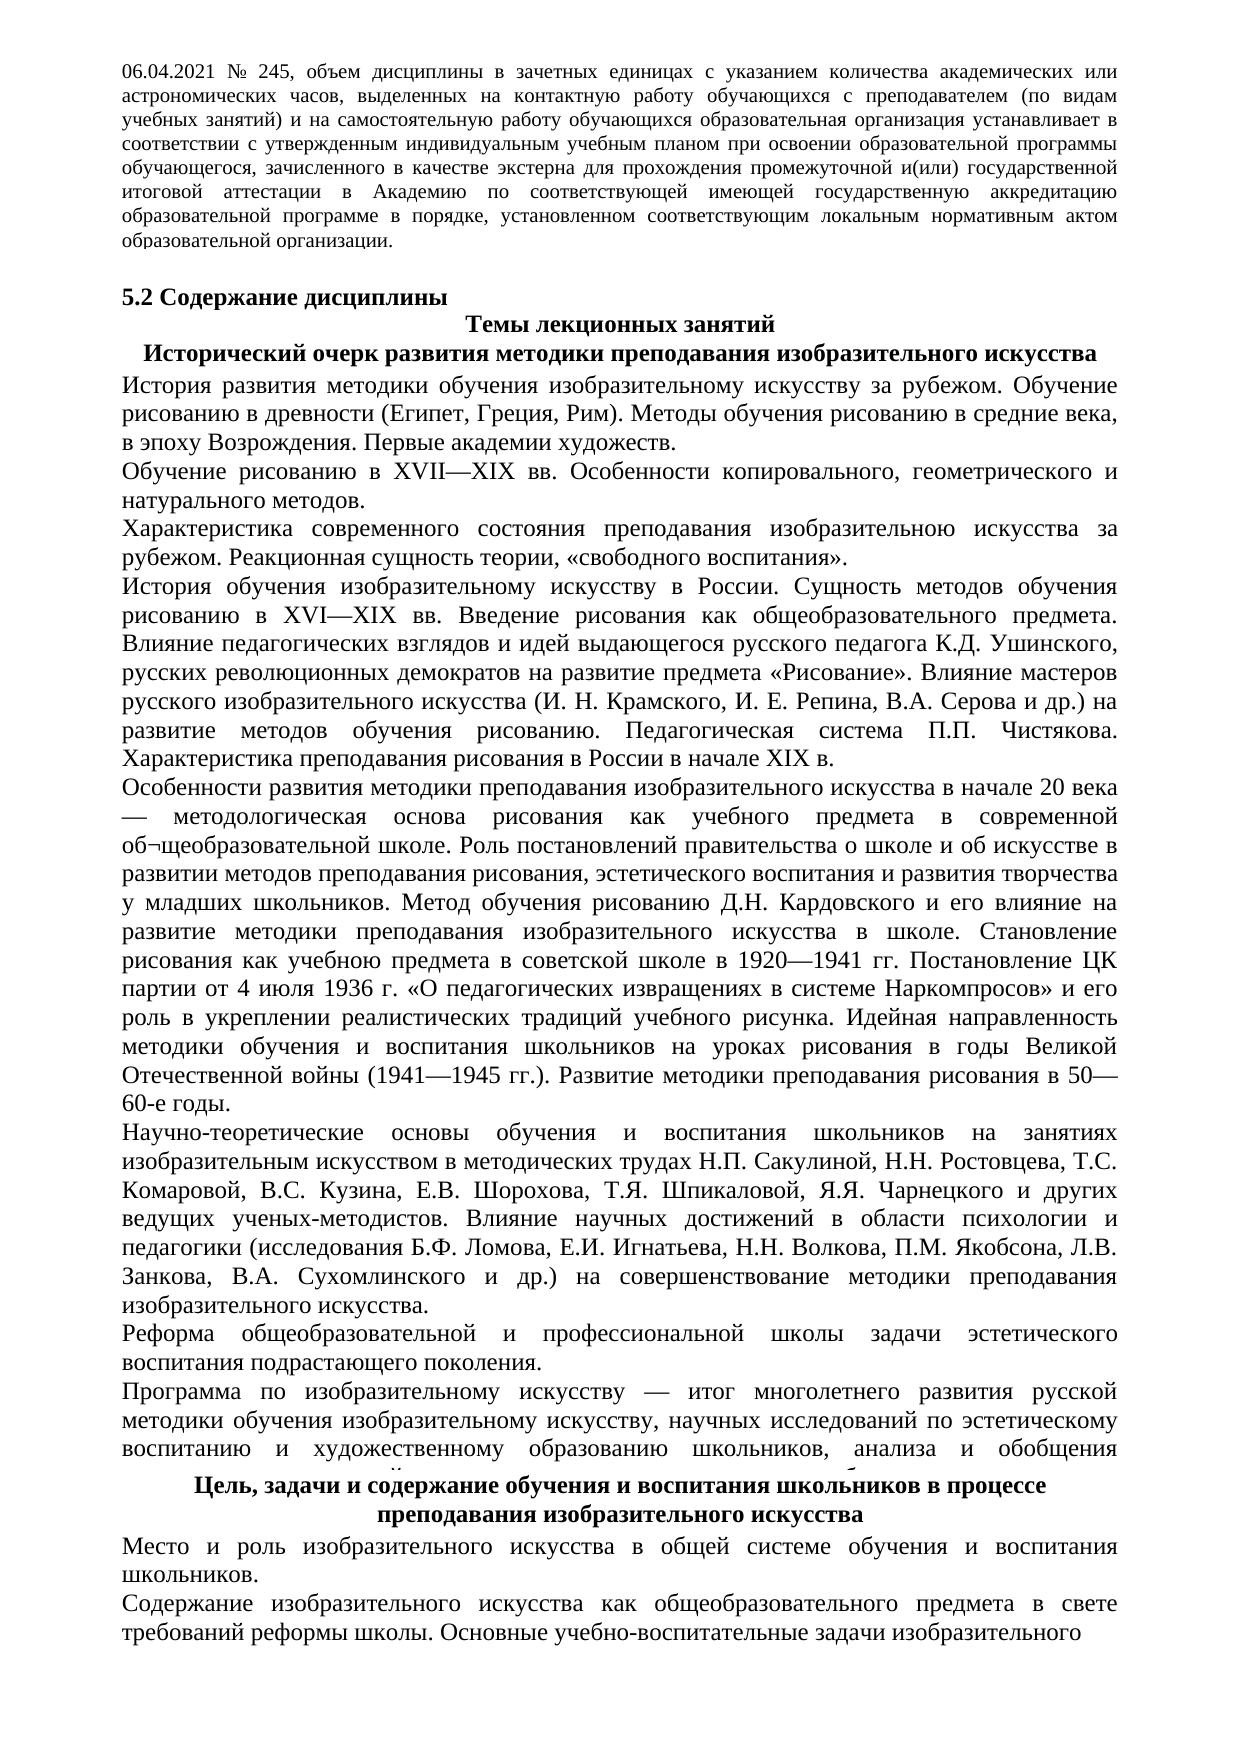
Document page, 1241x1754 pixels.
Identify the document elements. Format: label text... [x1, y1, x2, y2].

table_cell История развития методики обучения изобразительному искусству за рубежом. Обучение рисованию в древности (Египет, Греция, Рим). Методы обучения рисованию в средние века, в эпоху Возрождения. Первые академии художеств. Обучение рисованию в XVII—XIX вв. Особенности копировального, геометрического и натурального методов. Характеристика современного состояния преподавания изобразительною искусства за рубежом. Реакционная сущность теории, «свободного воспитания». История обучения изобразительному искусству в России. Сущность методов обучения рисованию в XVI—XIX вв. Введение рисования как общеобразовательного предмета. Влияние педагогических взглядов и идей выдающегося русского педагога К.Д. Ушинского, русских революционных демократов на развитие предмета «Рисование». Влияние мастеров русского изобразительного искусства (И. Н. Крамского, И. Е. Репина, В.А. Серова и др.) на развитие методов обучения рисованию. Педагогическая система П.П. Чистякова. Характеристика преподавания рисования в России в начале XIX в. Особенности развития методики преподавания изобразительного искусства в начале 20 века — методологическая основа рисования как учебного предмета в современной об¬щеобразовательной школе. Роль постановлений правительства о школе и об искусстве в развитии методов преподавания рисования, эстетического воспитания и развития творчества у младших школьников. Метод обучения рисованию Д.Н. Кардовского и его влияние на развитие методики преподавания изобразительного искусства в школе. Становление рисования как учебною предмета в советской школе в 1920—1941 гг. Постановление ЦК партии от 4 июля 1936 г. «О педагогических извращениях в системе Наркомпpocoв» и его роль в укреплении реалистических традиций учебного рисунка. Идейная направленность методики обучения и воспитания школьников на уроках рисования в годы Великой Отечественной войны (1941—1945 гг.). Развитие методики преподавания рисования в 50—60-е годы. Научно-теоретические основы обучения и воспитания школьников на занятиях изобразительным искусством в методических трудах Н.П. Сакулиной, Н.Н. Ростовцева, Т.С. Комаровой, В.С. Кузина, Е.В. Шорохова, Т.Я. Шпикаловой, Я.Я. Чарнецкого и других ведущих ученых-методистов. Влияние научных достижений в области психологии и педагогики (исследования Б.Ф. Ломова, Е.И. Игнатьева, Н.Н. Волкова, П.М. Якобсона, Л.В. Занкова, В.А. Сухомлинского и др.) на совершенствование методики преподавания изобразительного искусства. Реформа общеобразовательной и профессиональной школы задачи эстетического воспитания подрастающего поколения. Программа по изобразительному искусству — итог многолетнего развития русской методики обучения изобразительному искусству, научных исследований по эстетическому воспитанию и художественному образованию школьников, анализа и обобщения прогрессивных тенденций в методике преподавания предмета за рубежом. [118, 370, 1122, 1470]
table_cell Место и роль изобразительного искусства в общей системе обучения и воспитания школьников. Содержание изобразительного искусства как общеобразовательного предмета в свете требований реформы школы. Основные учебно-воспитательные задачи изобразительного [118, 1531, 1122, 1662]
table_cell Темы лекционных занятий [118, 309, 1122, 338]
table_cell 5.2 Содержание дисциплины [118, 248, 1122, 309]
table_cell Исторический очерк развития методики преподавания изобразительного искусства [118, 338, 1122, 370]
table_cell Цель, задачи и содержание обучения и воспитания школьников в процессе преподавания изобразительного искусства [118, 1470, 1122, 1531]
table_header 06.04.2021 № 245, объем дисциплины в зачетных единицах с указанием количества академических или астрономических часов, выделенных на контактную работу обучающихся с преподавателем (по видам учебных занятий) и на самостоятельную работу обучающихся образовательная организация устанавливает в соответствии с утвержденным индивидуальным учебным планом при освоении образовательной программы обучающегося, зачисленного в качестве экстерна для прохождения промежуточной и(или) государственной итоговой аттестации в Академию по соответствующей имеющей государственную аккредитацию образовательной программе в порядке, установленном соответствующим локальным нормативным актом образовательной организации. [118, 59, 1122, 248]
